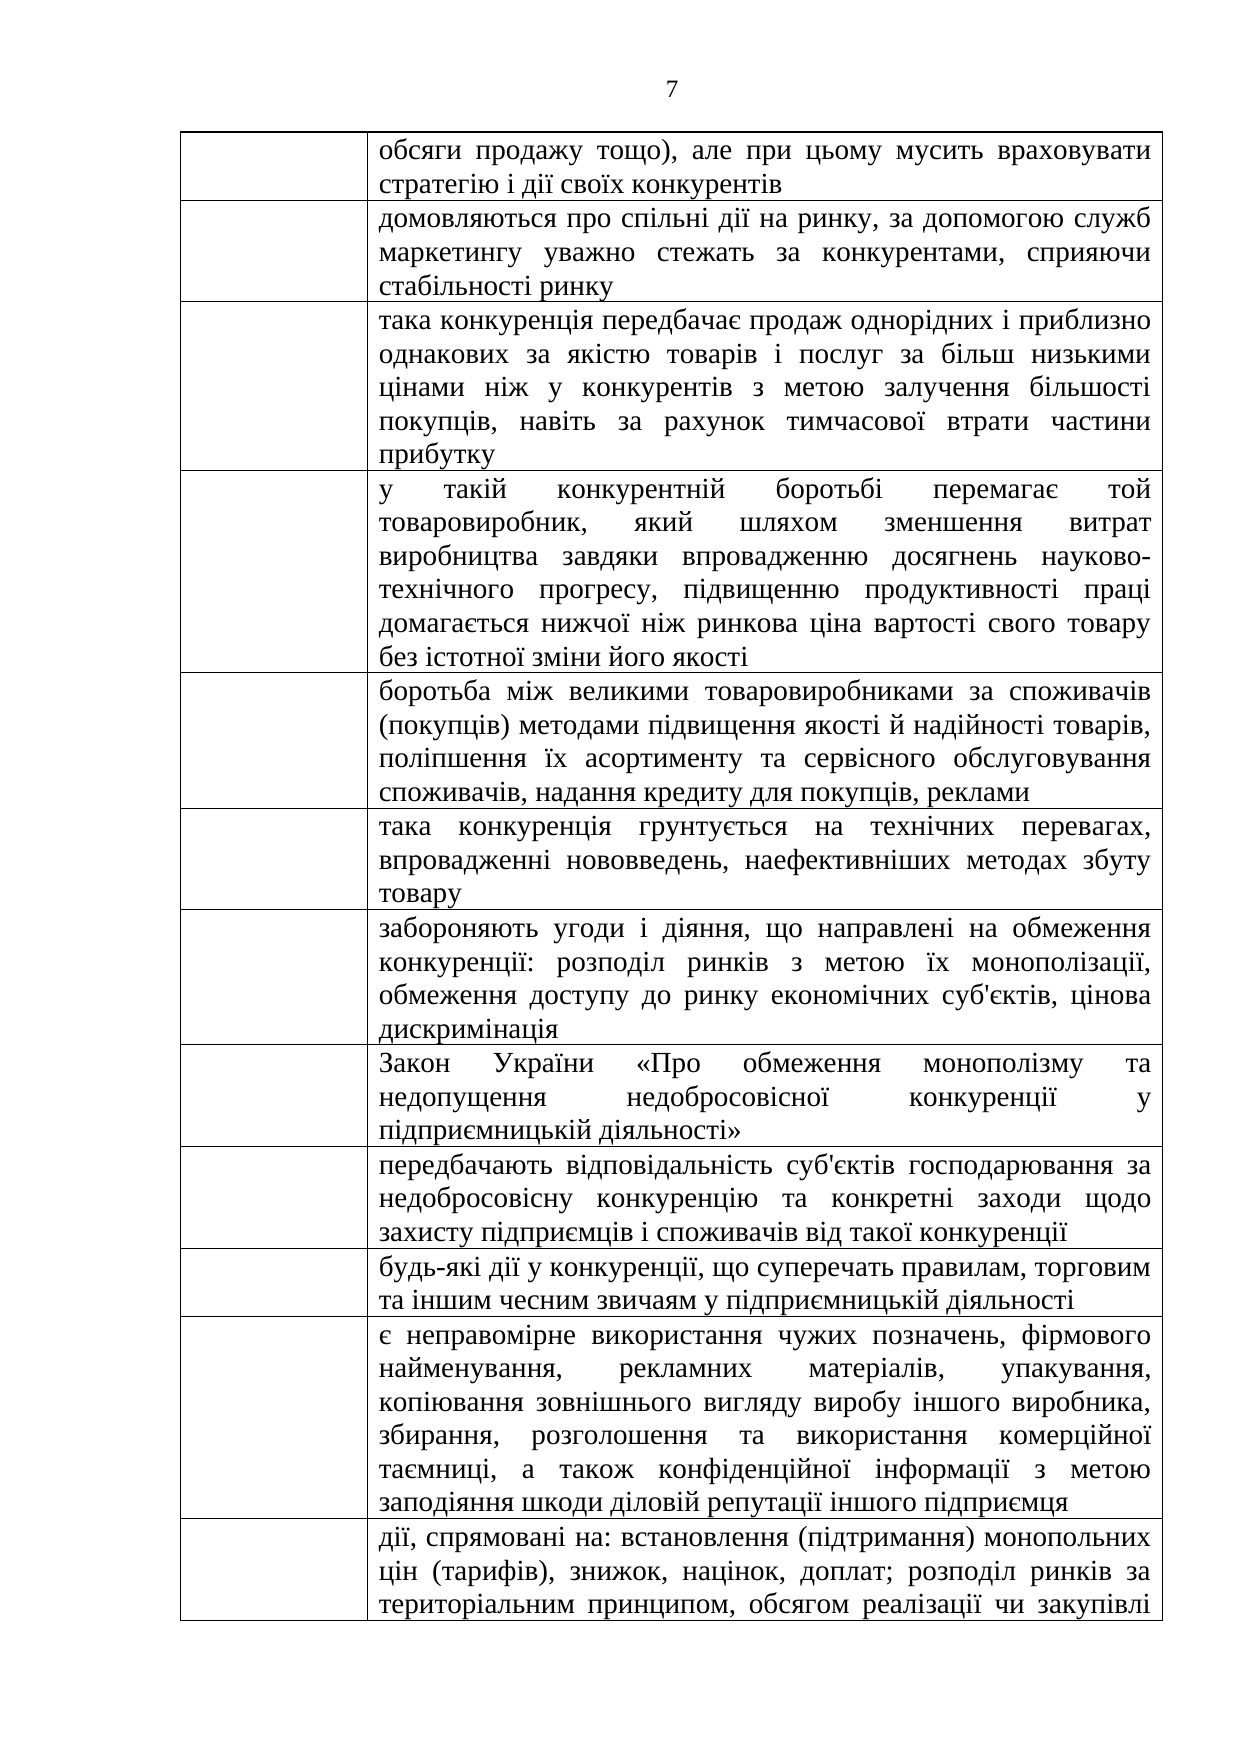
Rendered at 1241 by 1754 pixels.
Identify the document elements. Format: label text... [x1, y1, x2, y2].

table_cell [181, 471, 367, 672]
table_cell така конкуренція грунтується на технічних перевагах, впровадженні нововведень, наефективніших методах збуту товару [368, 809, 1162, 909]
table_cell [181, 1045, 367, 1146]
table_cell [368, 1519, 1162, 1620]
table_cell [181, 673, 367, 807]
table_cell [181, 1147, 367, 1248]
table_cell у такій конкурентній боротьбі перемагає той товаровиробник, який шляхом зменшення витрат виробництва завдяки впровадженню досягнень науково-технічного прогресу, підвищенню продуктивності праці домагається нижчої ніж ринкова ціна вартості свого товару без істотної зміни його якості [368, 471, 1162, 672]
table_cell [181, 201, 367, 301]
table_cell [181, 302, 367, 470]
table_cell [181, 1519, 367, 1620]
table_cell домовляються про спільні дії на ринку, за допомогою служб маркетингу уважно стежать за конкурентами, сприяючи стабільності ринку [368, 201, 1162, 301]
table_cell передбачають відповідальність суб'єктів господарювання за недобросовісну конкуренцію та конкретні заходи щодо захисту підприємців і споживачів від такої конкуренції [368, 1147, 1162, 1248]
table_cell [368, 133, 1162, 199]
table_cell така конкуренція передбачає продаж однорідних і приблизно однакових за якістю товарів і послуг за більш низькими цінами ніж у конкурентів з метою залучення більшості покупців, навіть за рахунок тимчасової втрати частини прибутку [368, 302, 1162, 470]
table_cell [181, 1317, 367, 1518]
table_cell забороняють угоди і діяння, що направлені на обмеження конкуренції: розподіл ринків з метою їх монополізації, обмеження доступу до ринку економічних суб'єктів, цінова дискримінація [368, 910, 1162, 1044]
table_cell боротьба між великими товаровиробниками за споживачів (покупців) методами підвищення якості й надійності товарів, поліпшення їх асортименту та сервісного обслуговування споживачів, надання кредиту для покупців, реклами [368, 673, 1162, 807]
table_cell [181, 910, 367, 1044]
table_cell [181, 1249, 367, 1316]
table_cell є неправомірне використання чужих позначень, фірмового найменування, рекламних матеріалів, упакування, копіювання зовнішнього вигляду виробу іншого виробника, збирання, розголошення та використання комерційної таємниці, а також конфіденційної інформації з метою заподіяння шкоди діловій репутації іншого підприємця [368, 1317, 1162, 1518]
table_cell [181, 133, 367, 199]
table_cell [181, 809, 367, 909]
table_cell будь-які дії у конкуренції, що суперечать правилам, торговим та іншим чесним звичаям у підприємницькій діяльності [368, 1249, 1162, 1316]
table_cell Закон України «Про обмеження монополізму та недопущення недобросовісної конкуренції у підприємницькій діяльності» [368, 1045, 1162, 1146]
